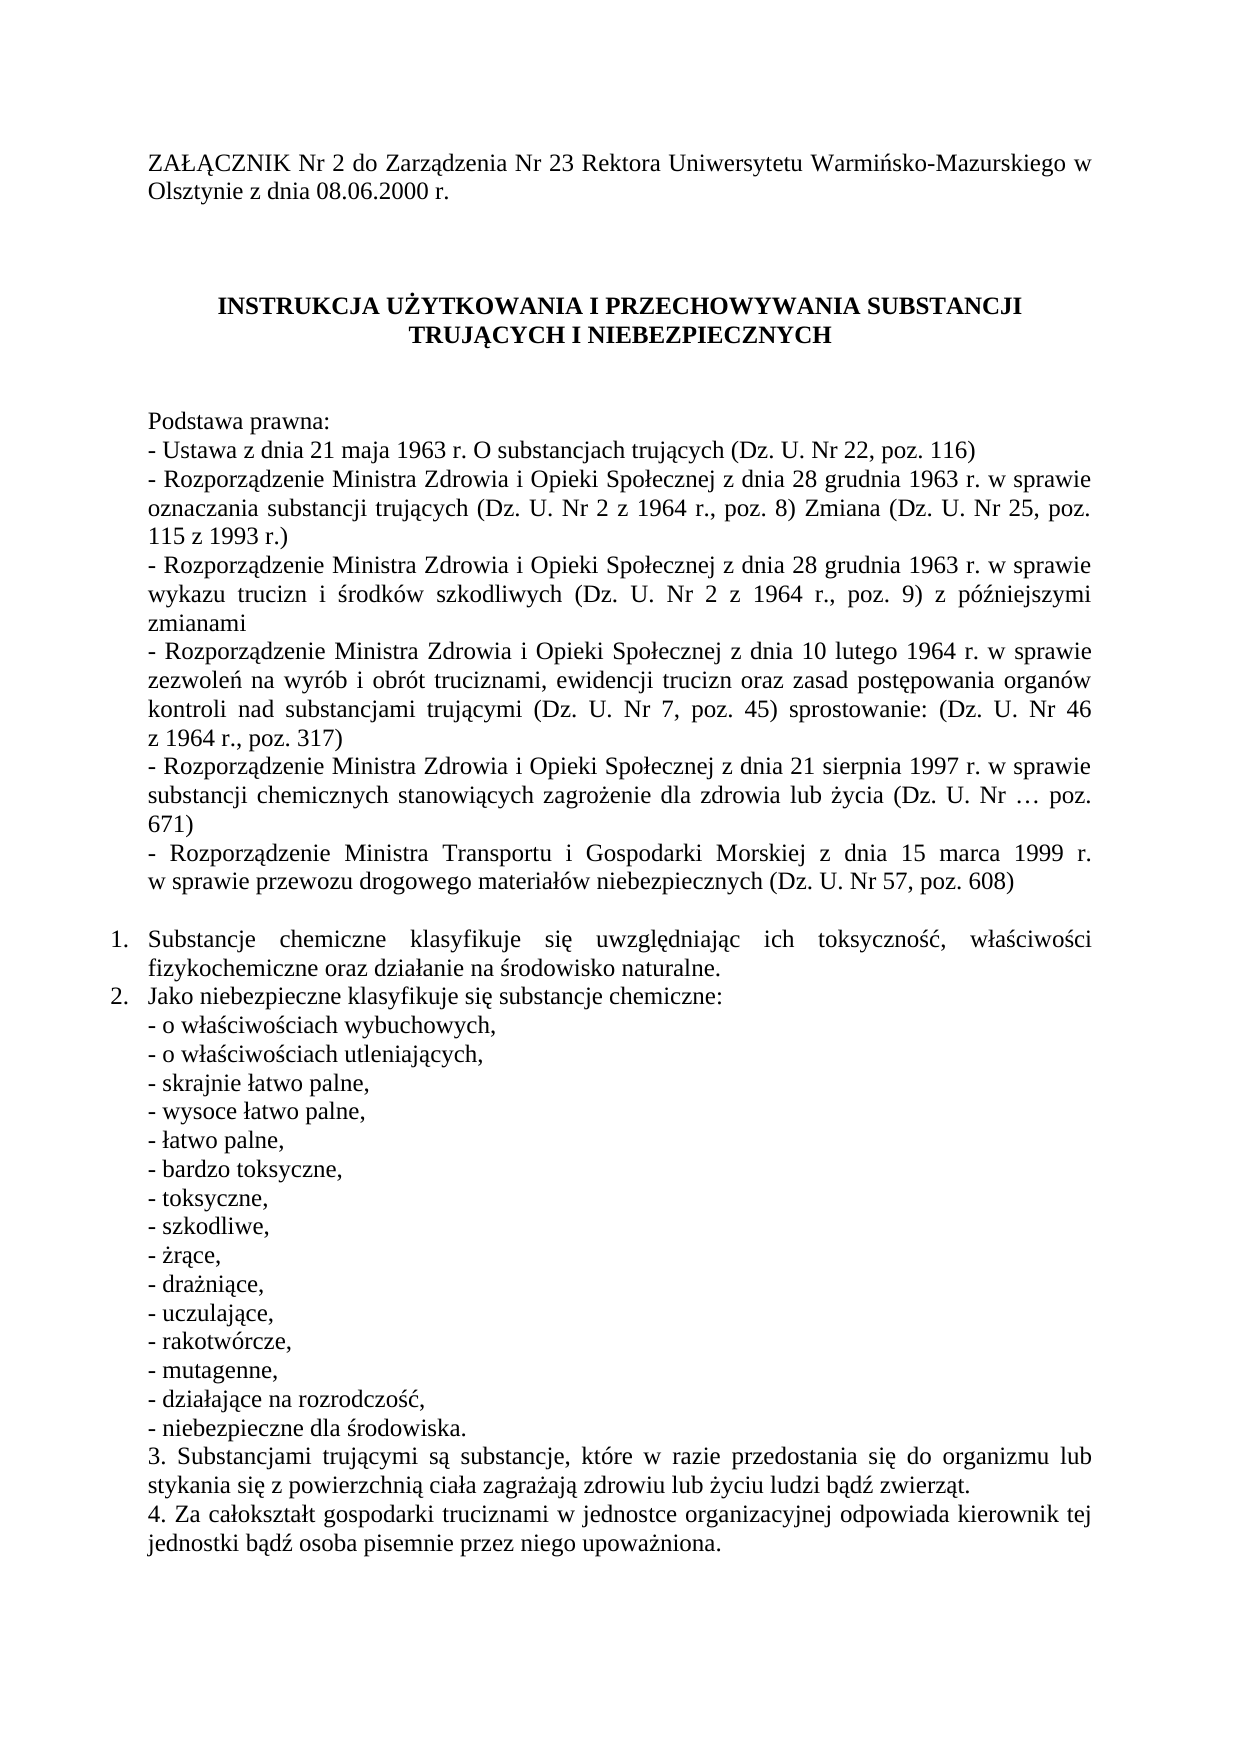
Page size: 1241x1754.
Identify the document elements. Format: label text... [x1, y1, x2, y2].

list - szkodliwe, [148, 1211, 1093, 1240]
list - o właściwościach wybuchowych, [148, 1010, 1093, 1039]
text - Rozporządzenie Ministra Zdrowia i Opieki Społecznej z dnia 10 lutego 1964 r. w sprawie zezwoleń na wyrób i obrót truciznami, ewidencji trucizn oraz zasad postępowania organów kontroli nad substancjami trującymi (Dz. U. Nr 7, poz. 45) sprostowanie: (Dz. U. Nr 46 z 1964 r., poz. 317) [148, 636, 1093, 751]
list - uczulające, [148, 1298, 1093, 1326]
list Substancje chemiczne klasyfikuje się uwzględniając ich toksyczność, właściwości fizykochemiczne oraz działanie na środowisko naturalne. [110, 924, 1093, 981]
text INSTRUKCJA UŻYTKOWANIA I PRZECHOWYWANIA SUBSTANCJI TRUJĄCYCH I NIEBEZPIECZNYCH [148, 291, 1093, 349]
list - łatwo palne, [148, 1125, 1093, 1154]
list - niebezpieczne dla środowiska. [148, 1413, 1093, 1441]
text 3. Substancjami trującymi są substancje, które w razie przedostania się do organizmu lub stykania się z powierzchnią ciała zagrażają zdrowiu lub życiu ludzi bądź zwierząt. [148, 1441, 1093, 1499]
text - Rozporządzenie Ministra Transportu i Gospodarki Morskiej z dnia 15 marca 1999 r. w sprawie przewozu drogowego materiałów niebezpiecznych (Dz. U. Nr 57, poz. 608) [148, 838, 1093, 895]
text Podstawa prawna: [148, 406, 1093, 435]
list Jako niebezpieczne klasyfikuje się substancje chemiczne: [110, 981, 1093, 1010]
list - skrajnie łatwo palne, [148, 1068, 1093, 1096]
list - mutagenne, [148, 1355, 1093, 1384]
text - Rozporządzenie Ministra Zdrowia i Opieki Społecznej z dnia 21 sierpnia 1997 r. w sprawie substancji chemicznych stanowiących zagrożenie dla zdrowia lub życia (Dz. U. Nr … poz. 671) [148, 751, 1093, 838]
text - Rozporządzenie Ministra Zdrowia i Opieki Społecznej z dnia 28 grudnia 1963 r. w sprawie oznaczania substancji trujących (Dz. U. Nr 2 z 1964 r., poz. 8) Zmiana (Dz. U. Nr 25, poz. 115 z 1993 r.) [148, 464, 1093, 550]
list - bardzo toksyczne, [148, 1154, 1093, 1183]
list - o właściwościach utleniających, [148, 1039, 1093, 1068]
list - wysoce łatwo palne, [148, 1096, 1093, 1125]
text 4. Za całokształt gospodarki truciznami w jednostce organizacyjnej odpowiada kierownik tej jednostki bądź osoba pisemnie przez niego upoważniona. [148, 1499, 1093, 1556]
text - Rozporządzenie Ministra Zdrowia i Opieki Społecznej z dnia 28 grudnia 1963 r. w sprawie wykazu trucizn i środków szkodliwych (Dz. U. Nr 2 z 1964 r., poz. 9) z późniejszymi zmianami [148, 550, 1093, 636]
text ZAŁĄCZNIK Nr 2 do Zarządzenia Nr 23 Rektora Uniwersytetu Warmińsko-Mazurskiego w Olsztynie z dnia 08.06.2000 r. [148, 148, 1093, 205]
list - rakotwórcze, [148, 1326, 1093, 1355]
list - żrące, [148, 1240, 1093, 1269]
text - Ustawa z dnia 21 maja 1963 r. O substancjach trujących (Dz. U. Nr 22, poz. 116) [148, 435, 1093, 464]
list - drażniące, [148, 1269, 1093, 1298]
list - toksyczne, [148, 1183, 1093, 1211]
list - działające na rozrodczość, [148, 1384, 1093, 1413]
